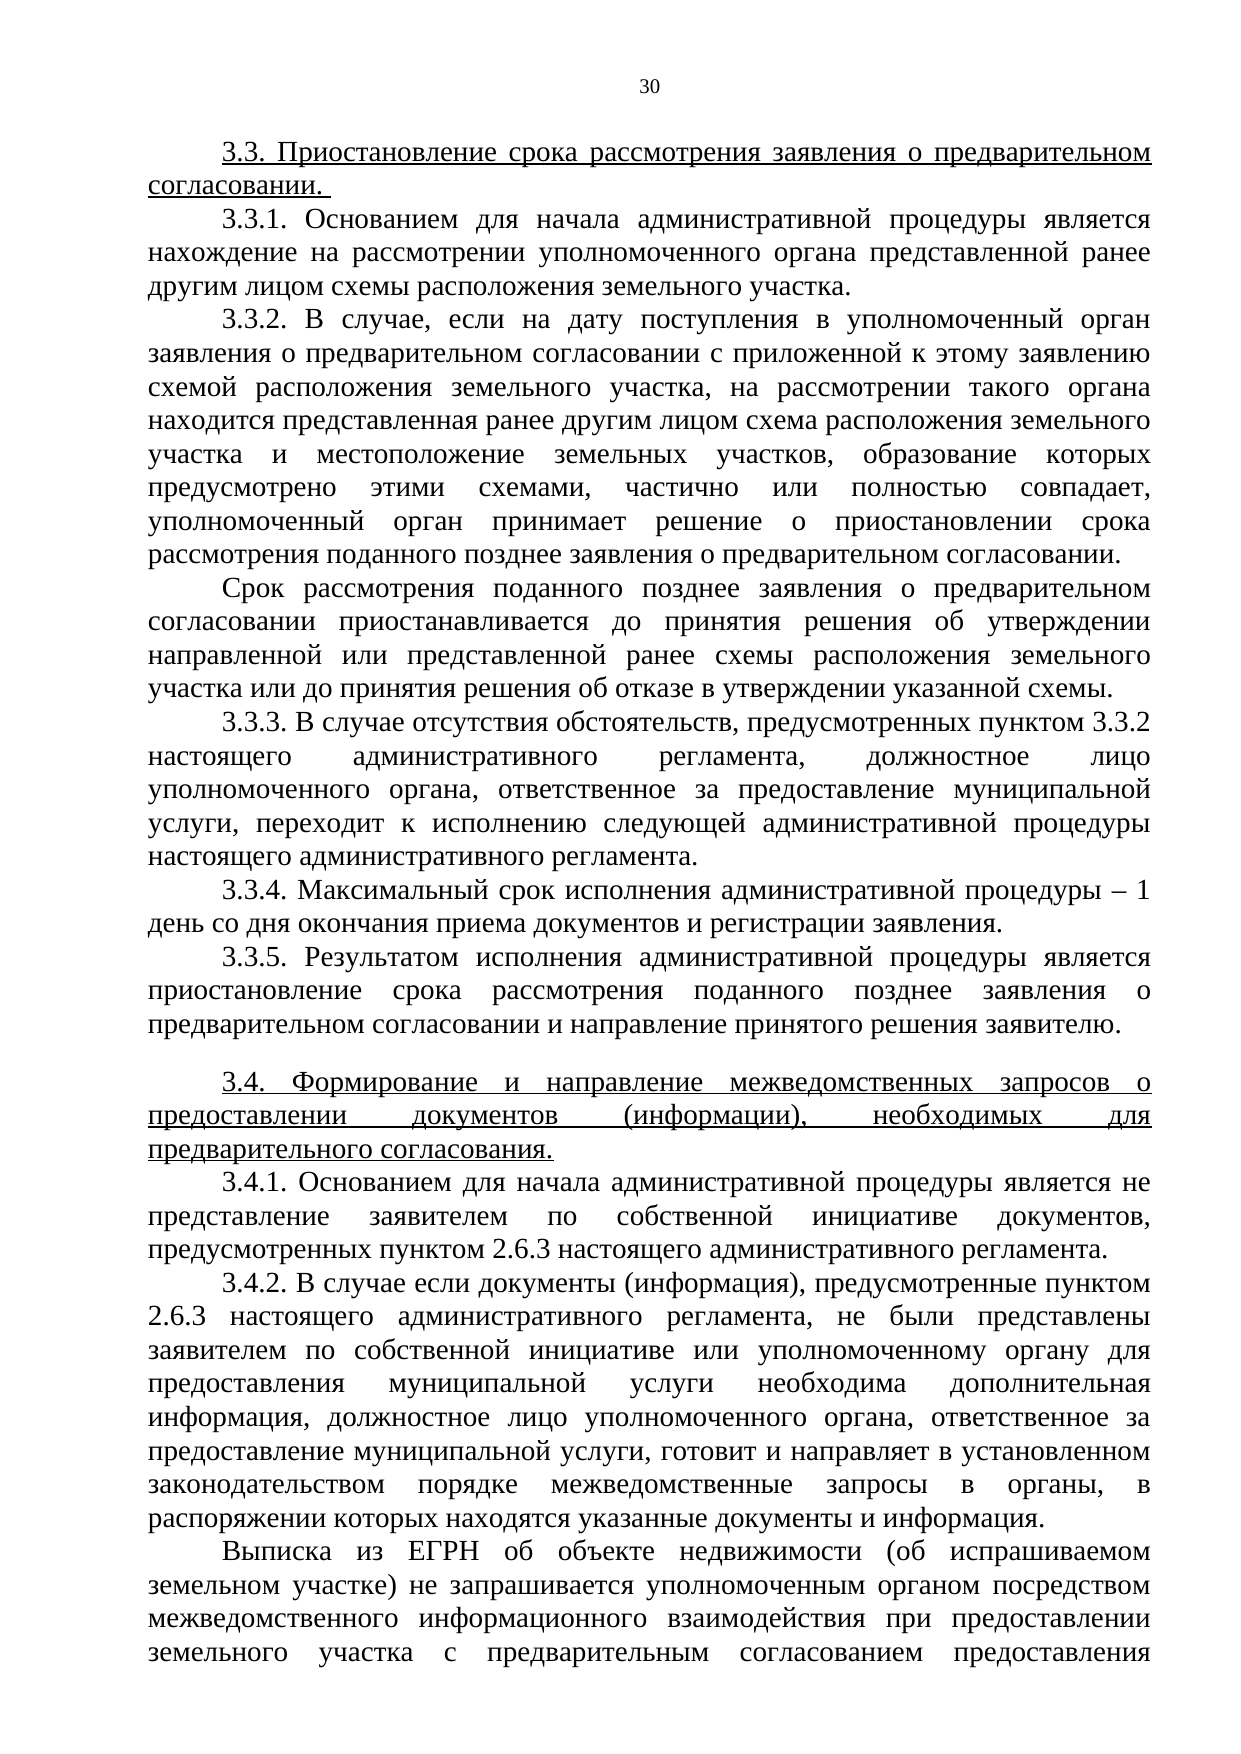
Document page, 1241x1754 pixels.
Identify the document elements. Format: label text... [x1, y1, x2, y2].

text 3.4.1. Основанием для начала административной процедуры является не представление заявителем по собственной инициативе документов, предусмотренных пунктом 2.6.3 настоящего административного регламента. [148, 1164, 1152, 1265]
text 3.4. Формирование и направление межведомственных запросов о предоставлении документов (информации), необходимых для предварительного согласования. [148, 1128, 1152, 1164]
text Срок рассмотрения поданного позднее заявления о предварительном согласовании приостанавливается до принятия решения об утверждении направленной или представленной ранее схемы расположения земельного участка или до принятия решения об отказе в утверждении указанной схемы. [148, 570, 1152, 704]
text 3.3. Приостановление срока рассмотрения заявления о предварительном согласовании. [148, 134, 1152, 201]
text 3.3.3. В случае отсутствия обстоятельств, предусмотренных пунктом 3.3.2 настоящего административного регламента, должностное лицо уполномоченного органа, ответственное за предоставление муниципальной услуги, переходит к исполнению следующей административной процедуры настоящего административного регламента. [148, 704, 1152, 872]
text 3.3.2. В случае, если на дату поступления в уполномоченный орган заявления о предварительном согласовании с приложенной к этому заявлению схемой расположения земельного участка, на рассмотрении такого органа находится представленная ранее другим лицом схема расположения земельного участка и местоположение земельных участков, образование которых предусмотрено этими схемами, частично или полностью совпадает, уполномоченный орган принимает решение о приостановлении срока рассмотрения поданного позднее заявления о предварительном согласовании. [148, 302, 1152, 570]
text 3.4. Формирование и направление межведомственных запросов о предоставлении документов (информации), необходимых для предварительного согласования. [148, 1064, 1152, 1126]
text 3.3.1. Основанием для начала административной процедуры является нахождение на рассмотрении уполномоченного органа представленной ранее другим лицом схемы расположения земельного участка. [148, 201, 1152, 302]
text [148, 1533, 1152, 1667]
text 3.3.5. Результатом исполнения административной процедуры является приостановление срока рассмотрения поданного позднее заявления о предварительном согласовании и направление принятого решения заявителю. [148, 939, 1152, 1039]
text 3.3.4. Максимальный срок исполнения административной процедуры – 1 день со дня окончания приема документов и регистрации заявления. [148, 872, 1152, 939]
text 3.4.2. В случае если документы (информация), предусмотренные пунктом 2.6.3 настоящего административного регламента, не были представлены заявителем по собственной инициативе или уполномоченному органу для предоставления муниципальной услуги необходима дополнительная информация, должностное лицо уполномоченного органа, ответственное за предоставление муниципальной услуги, готовит и направляет в установленном законодательством порядке межведомственные запросы в органы, в распоряжении которых находятся указанные документы и информация. [148, 1265, 1152, 1533]
